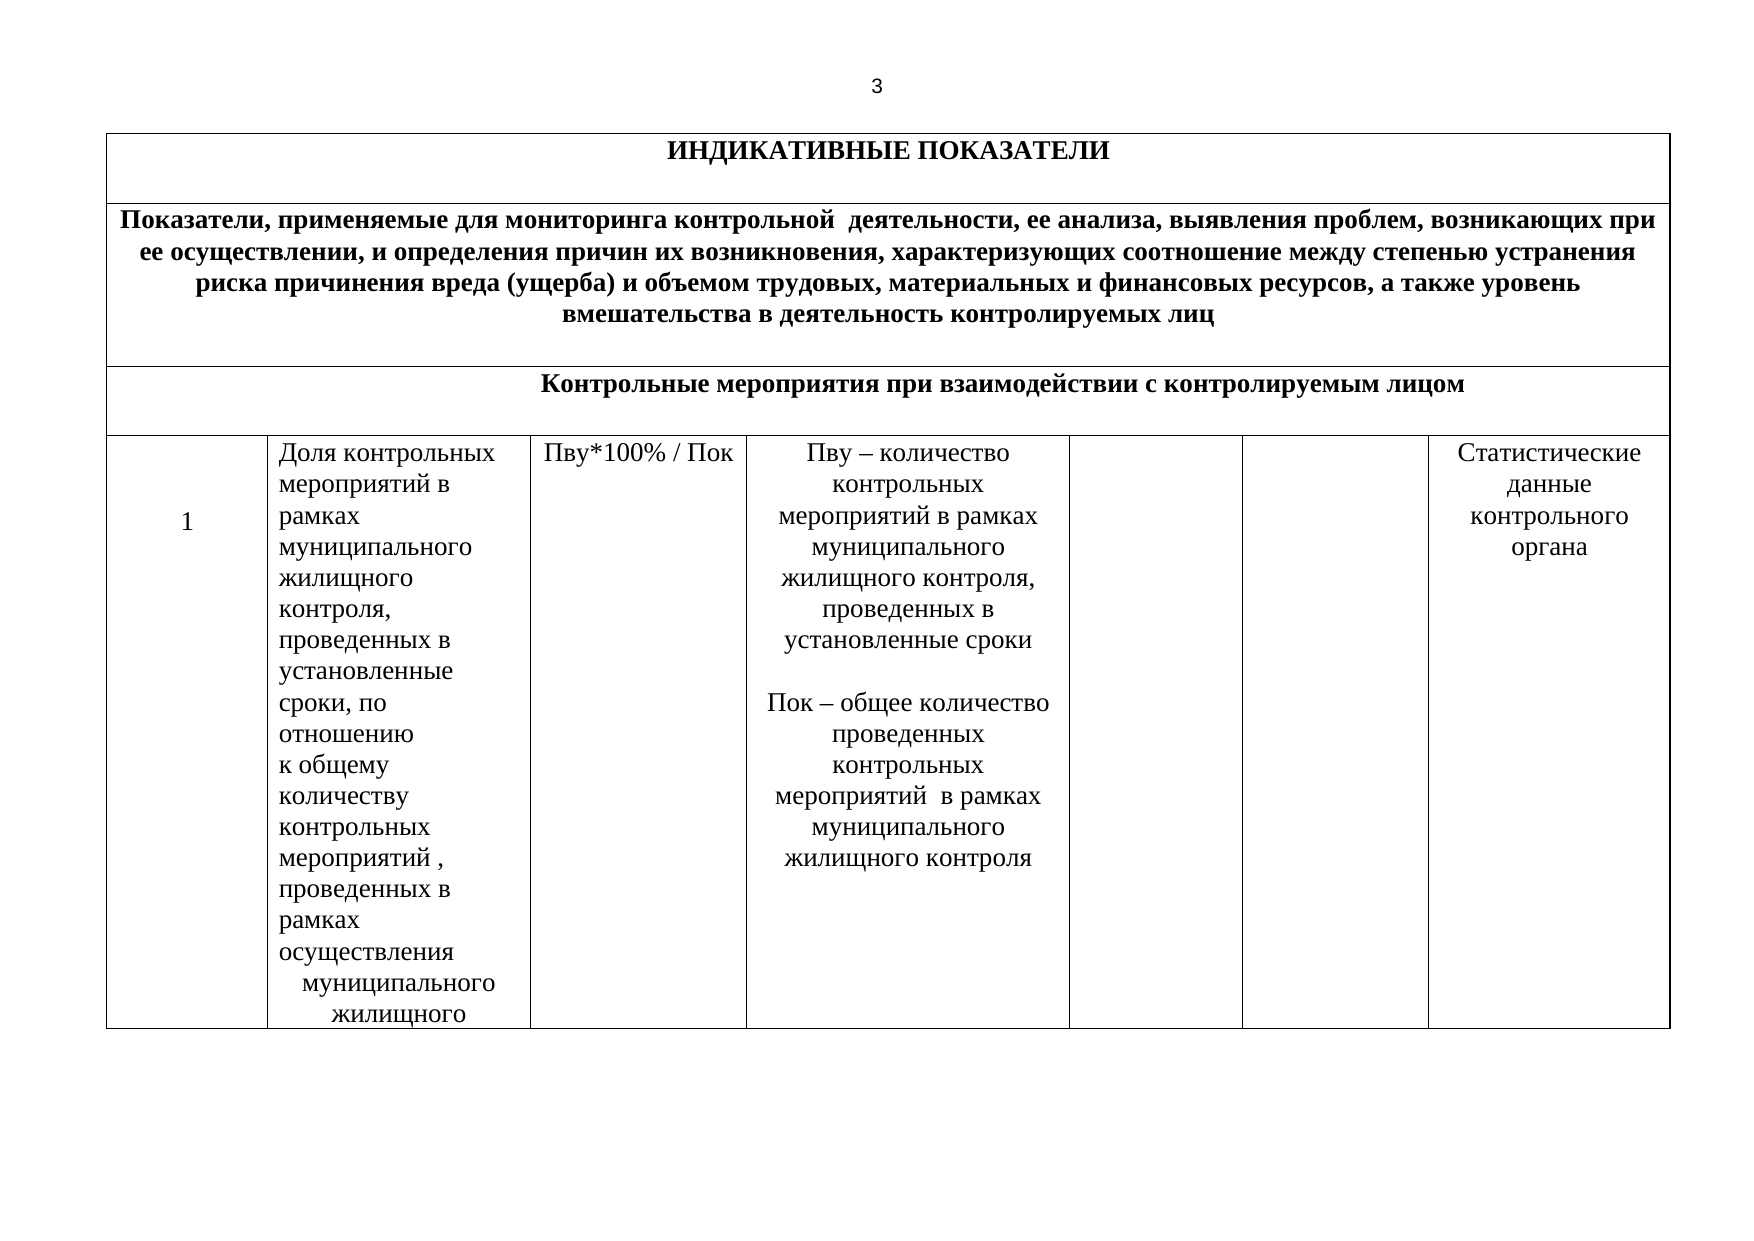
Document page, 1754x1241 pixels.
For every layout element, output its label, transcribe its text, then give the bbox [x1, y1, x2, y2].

table_cell Пву*100% / Пок [531, 436, 746, 1028]
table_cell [1429, 436, 1669, 1028]
table_cell Показатели, применяемые для мониторинга контрольной деятельности, ее анализа, выявления проблем, возникающих при ее осуществлении, и определения причин их возникновения, характеризующих соотношение между степенью устранения риска причинения вреда (ущерба) и объемом трудовых, материальных и финансовых ресурсов, а также уровень вмешательства в деятельность контролируемых лиц [107, 204, 1669, 366]
table_cell Контрольные мероприятия при взаимодействии с контролируемым лицом [107, 367, 1669, 435]
table_cell [1243, 436, 1428, 1028]
table_cell [1070, 436, 1242, 1028]
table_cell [268, 436, 530, 1028]
table_cell ИНДИКАТИВНЫЕ ПОКАЗАТЕЛИ [107, 134, 1669, 203]
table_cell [747, 436, 1069, 1028]
table_cell 1 [107, 436, 267, 1028]
